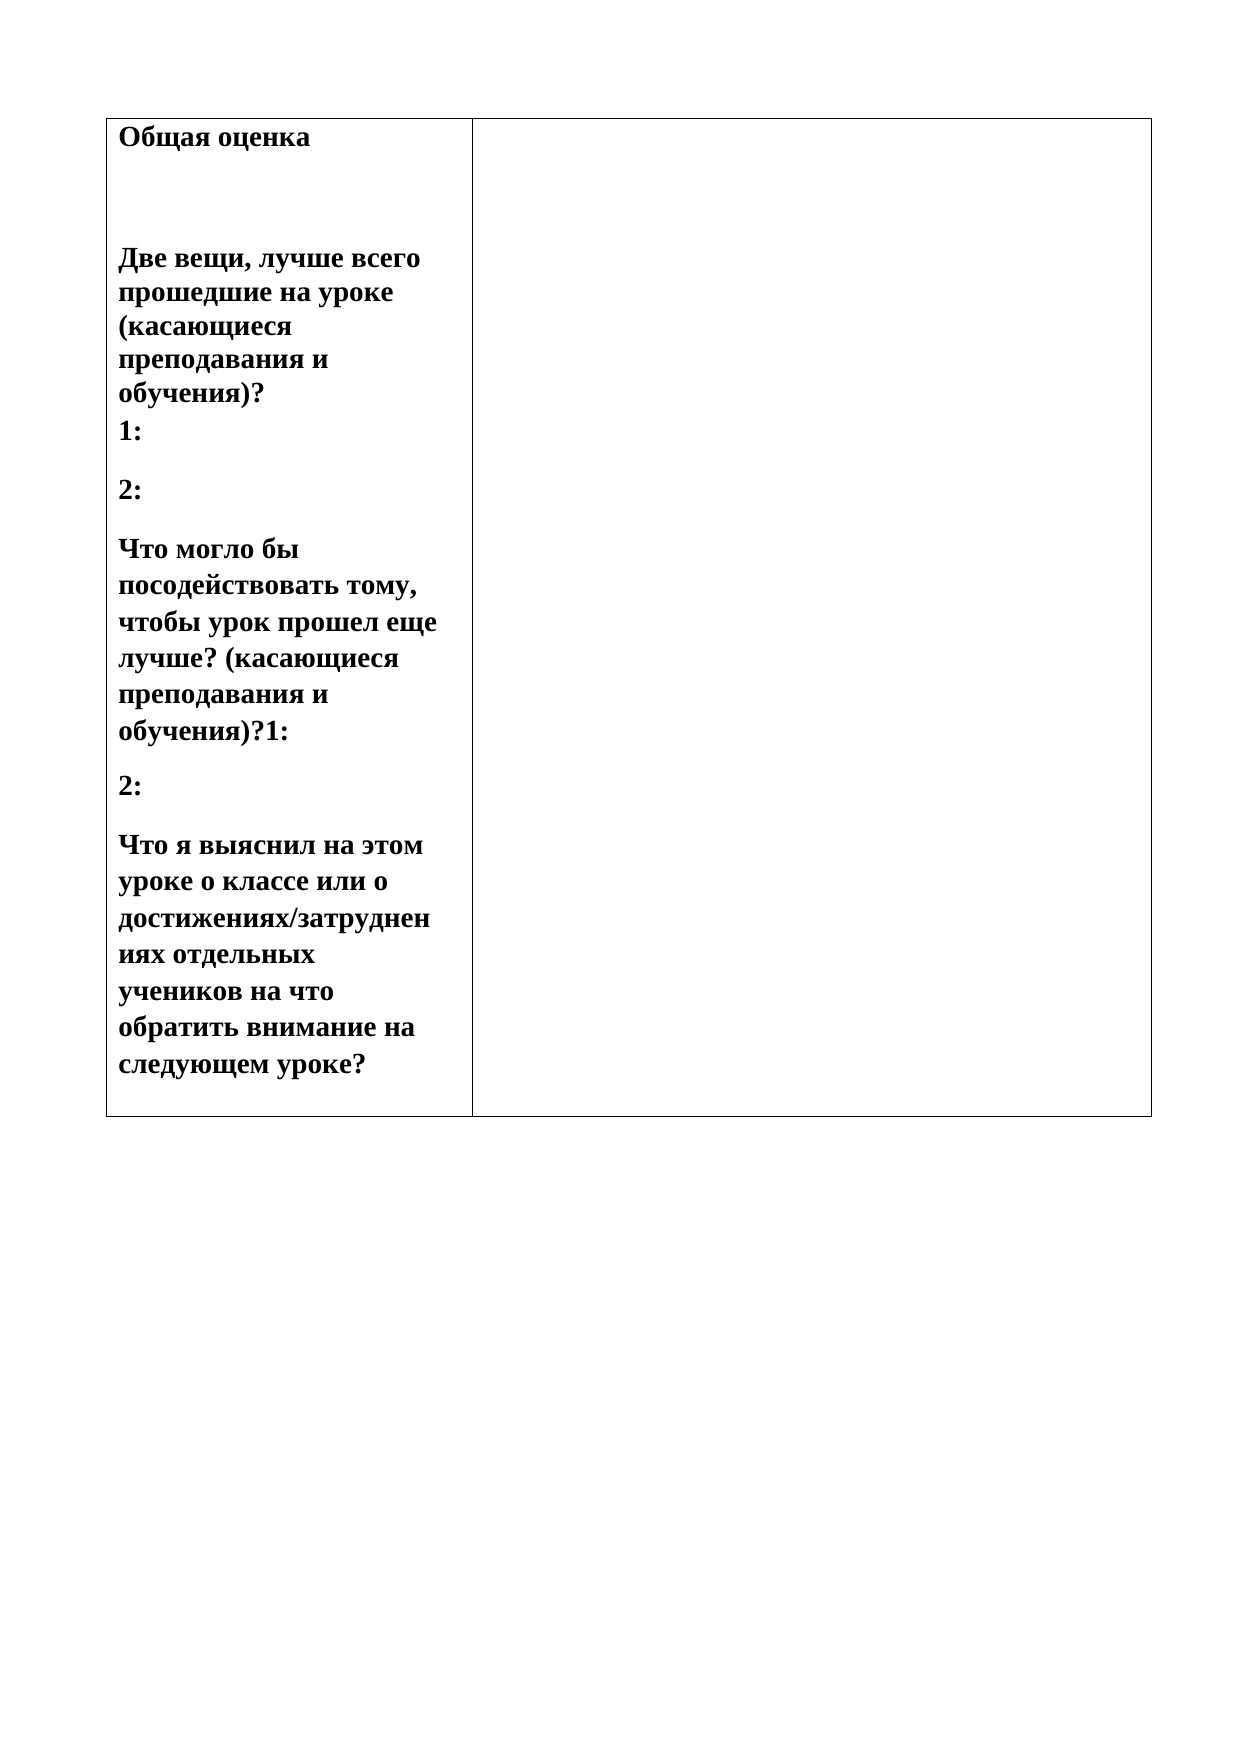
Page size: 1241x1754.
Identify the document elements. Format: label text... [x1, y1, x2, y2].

table_cell [473, 119, 1151, 1116]
table_cell Общая оценка Две вещи, лучше всего прошедшие на уроке (касающиеся преподавания и обучения)? 1: 2: Что могло бы посодействовать тому, чтобы урок прошел еще лучше? (касающиеся преподавания и обучения)?1: 2: Что я выяснил на этом уроке о классе или о достижениях/затруднениях отдельных учеников на что обратить внимание на следующем уроке? [107, 119, 472, 1116]
